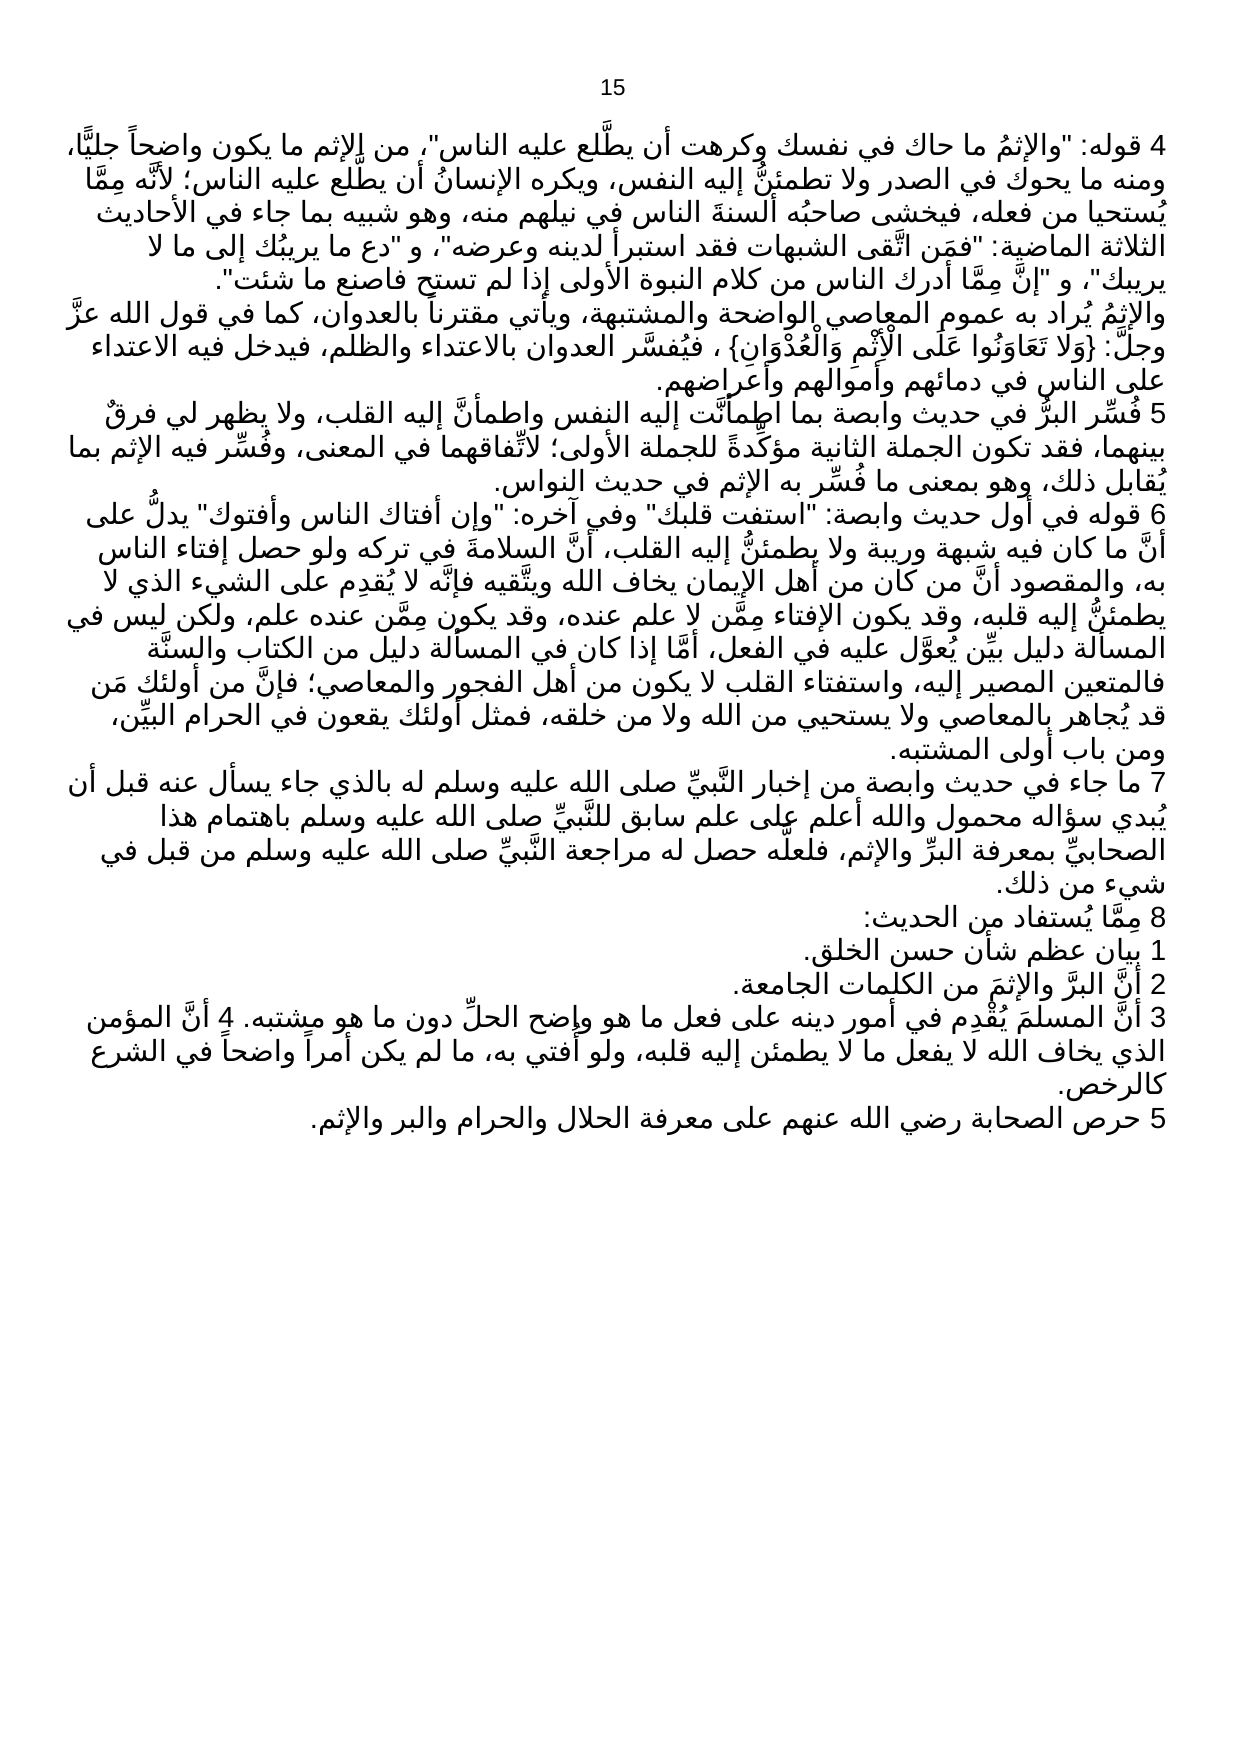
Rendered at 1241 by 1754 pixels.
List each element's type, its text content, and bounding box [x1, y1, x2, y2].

text 6 قوله في أول حديث وابصة: "استفت قلبك" وفي آخره: "وإن أفتاك الناس وأفتوك" يدلُّ على أنَّ ما كان فيه شبهة وريبة ولا يطمئنُّ إليه القلب، أنَّ السلامةَ في تركه ولو حصل إفتاء الناس به، والمقصود أنَّ من كان من أهل الإيمان يخاف الله ويتَّقيه فإنَّه لا يُقدِم على الشيء الذي لا يطمئنُّ إليه قلبه، وقد يكون الإفتاء مِمَّن لا علم عنده، وقد يكون مِمَّن عنده علم، ولكن ليس في المسألة دليل بيِّن يُعوَّل عليه في الفعل، أمَّا إذا كان في المسألة دليل من الكتاب والسنَّة فالمتعين المصير إليه، واستفتاء القلب لا يكون من أهل الفجور والمعاصي؛ فإنَّ من أولئك مَن قد يُجاهر بالمعاصي ولا يستحيي من الله ولا من خلقه، فمثل أولئك يقعون في الحرام البيِّن، ومن باب أولى المشتبه. [59, 497, 1167, 765]
text والإثمُ يُراد به عموم المعاصي الواضحة والمشتبهة، ويأتي مقترناً بالعدوان، كما في قول الله عزَّ وجلَّ: {وَلا تَعَاوَنُوا عَلَى الْأِثْمِ وَالْعُدْوَانِ} ، فيُفسَّر العدوان بالاعتداء والظلم، فيدخل فيه الاعتداء على الناس في دمائهم وأموالهم وأعراضهم. [59, 296, 1167, 396]
text 5 حرص الصحابة رضي الله عنهم على معرفة الحلال والحرام والبر والإثم. [59, 1101, 1167, 1134]
text 8 مِمَّا يُستفاد من الحديث: [59, 899, 1167, 933]
text 2 أنَّ البرَّ والإثمَ من الكلمات الجامعة. [59, 967, 1167, 1000]
text 1 بيان عظم شأن حسن الخلق. [59, 933, 1167, 967]
text 4 قوله: "والإثمُ ما حاك في نفسك وكرهت أن يطَّلع عليه الناس"، من الإثم ما يكون واضحاً جليًّا، ومنه ما يحوك في الصدر ولا تطمئنُّ إليه النفس، ويكره الإنسانُ أن يطَّلع عليه الناس؛ لأنَّه مِمَّا يُستحيا من فعله، فيخشى صاحبُه ألسنةَ الناس في نيلهم منه، وهو شبيه بما جاء في الأحاديث الثلاثة الماضية: "فمَن اتَّقى الشبهات فقد استبرأ لدينه وعرضه"، و "دع ما يريبُك إلى ما لا يريبك"، و "إنَّ مِمَّا أدرك الناس من كلام النبوة الأولى إذا لم تستح فاصنع ما شئت". [59, 128, 1167, 296]
text 5 فُسِّر البرُّ في حديث وابصة بما اطمأنَّت إليه النفس واطمأنَّ إليه القلب، ولا يظهر لي فرقٌ بينهما، فقد تكون الجملة الثانية مؤكِّدةً للجملة الأولى؛ لاتِّفاقهما في المعنى، وفُسِّر فيه الإثم بما يُقابل ذلك، وهو بمعنى ما فُسِّر به الإثم في حديث النواس. [59, 396, 1167, 497]
text 7 ما جاء في حديث وابصة من إخبار النَّبيِّ صلى الله عليه وسلم له بالذي جاء يسأل عنه قبل أن يُبدي سؤاله محمول والله أعلم على علم سابق للنَّبيِّ صلى الله عليه وسلم باهتمام هذا الصحابيِّ بمعرفة البرِّ والإثم، فلعلَّه حصل له مراجعة النَّبيِّ صلى الله عليه وسلم من قبل في شيء من ذلك. [59, 765, 1167, 899]
text 3 أنَّ المسلمَ يُقْدِم في أمور دينه على فعل ما هو واضح الحلِّ دون ما هو مشتبه. 4 أنَّ المؤمن الذي يخاف الله لا يفعل ما لا يطمئن إليه قلبه، ولو أُفتي به، ما لم يكن أمراً واضحاً في الشرع كالرخص. [59, 1000, 1167, 1101]
